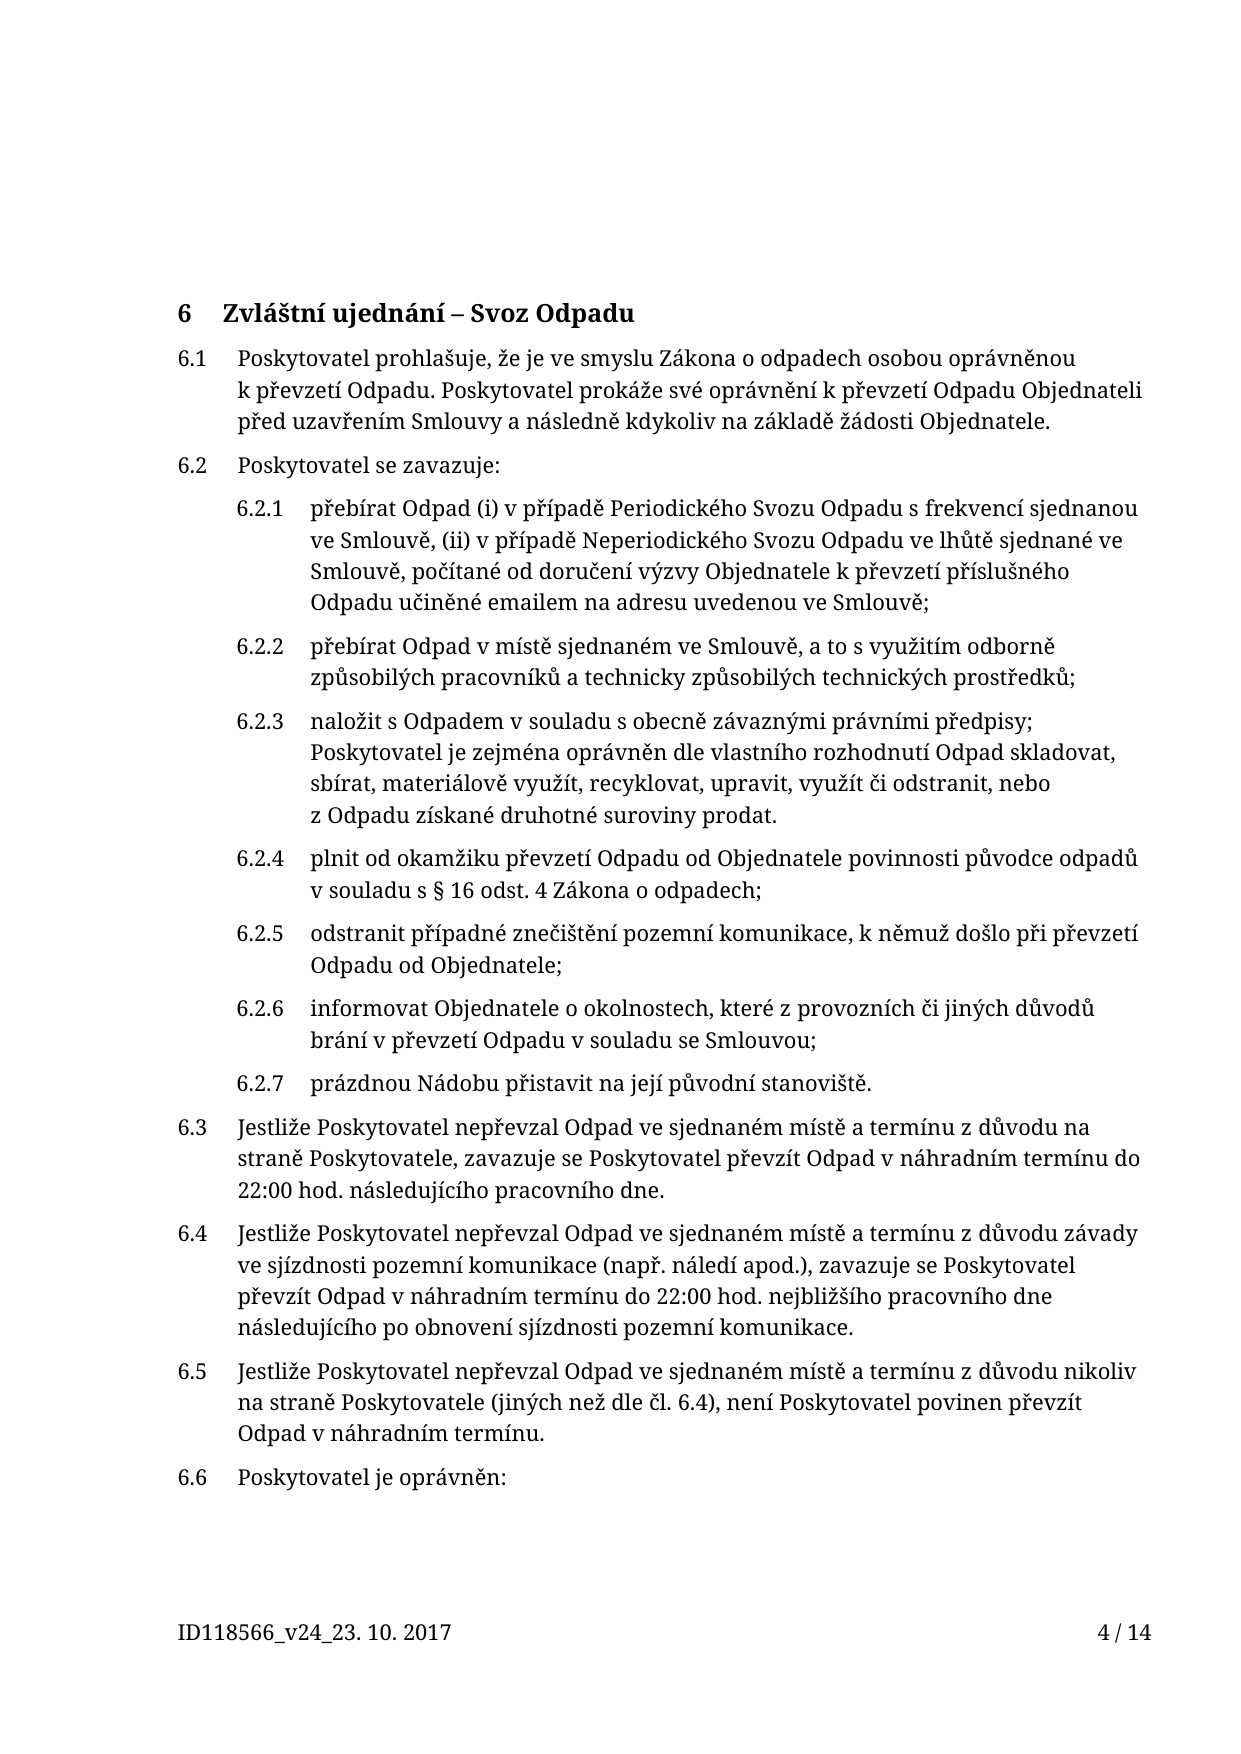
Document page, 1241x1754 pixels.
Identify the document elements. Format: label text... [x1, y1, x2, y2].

subtitle přebírat Odpad (i) v případě Periodického Svozu Odpadu s frekvencí sjednanou ve Smlouvě, (ii) v případě Neperiodického Svozu Odpadu ve lhůtě sjednané ve Smlouvě, počítané od doručení výzvy Objednatele k převzetí příslušného Odpadu učiněné emailem na adresu uvedenou ve Smlouvě; [236, 492, 1152, 617]
subtitle plnit od okamžiku převzetí Odpadu od Objednatele povinnosti původce odpadů v souladu s § 16 odst. 4 Zákona o odpadech; [236, 842, 1152, 904]
subtitle prázdnou Nádobu přistavit na její původní stanoviště. [236, 1067, 1152, 1098]
subtitle odstranit případné znečištění pozemní komunikace, k němuž došlo při převzetí Odpadu od Objednatele; [236, 917, 1152, 979]
subtitle informovat Objednatele o okolnostech, které z provozních či jiných důvodů brání v převzetí Odpadu v souladu se Smlouvou; [236, 992, 1152, 1054]
subtitle Poskytovatel je oprávněn: [177, 1461, 1152, 1492]
subtitle naložit s Odpadem v souladu s obecně závaznými právními předpisy; Poskytovatel je zejména oprávněn dle vlastního rozhodnutí Odpad skladovat, sbírat, materiálově využít, recyklovat, upravit, využít či odstranit, nebo z Odpadu získané druhotné suroviny prodat. [236, 704, 1152, 829]
subtitle Zvláštní ujednání – Svoz Odpadu [177, 295, 1152, 329]
subtitle Poskytovatel prohlašuje, že je ve smyslu Zákona o odpadech osobou oprávněnou k převzetí Odpadu. Poskytovatel prokáže své oprávnění k převzetí Odpadu Objednateli před uzavřením Smlouvy a následně kdykoliv na základě žádosti Objednatele. [177, 342, 1152, 436]
subtitle Jestliže Poskytovatel nepřevzal Odpad ve sjednaném místě a termínu z důvodu závady ve sjízdnosti pozemní komunikace (např. náledí apod.), zavazuje se Poskytovatel převzít Odpad v náhradním termínu do 22:00 hod. nejbližšího pracovního dne následujícího po obnovení sjízdnosti pozemní komunikace. [177, 1217, 1152, 1342]
subtitle Jestliže Poskytovatel nepřevzal Odpad ve sjednaném místě a termínu z důvodu nikoliv na straně Poskytovatele (jiných než dle čl. 6.4), není Poskytovatel povinen převzít Odpad v náhradním termínu. [177, 1354, 1152, 1448]
subtitle Jestliže Poskytovatel nepřevzal Odpad ve sjednaném místě a termínu z důvodu na straně Poskytovatele, zavazuje se Poskytovatel převzít Odpad v náhradním termínu do 22:00 hod. následujícího pracovního dne. [177, 1111, 1152, 1204]
subtitle Poskytovatel se zavazuje: [177, 448, 1152, 479]
subtitle přebírat Odpad v místě sjednaném ve Smlouvě, a to s využitím odborně způsobilých pracovníků a technicky způsobilých technických prostředků; [236, 629, 1152, 692]
